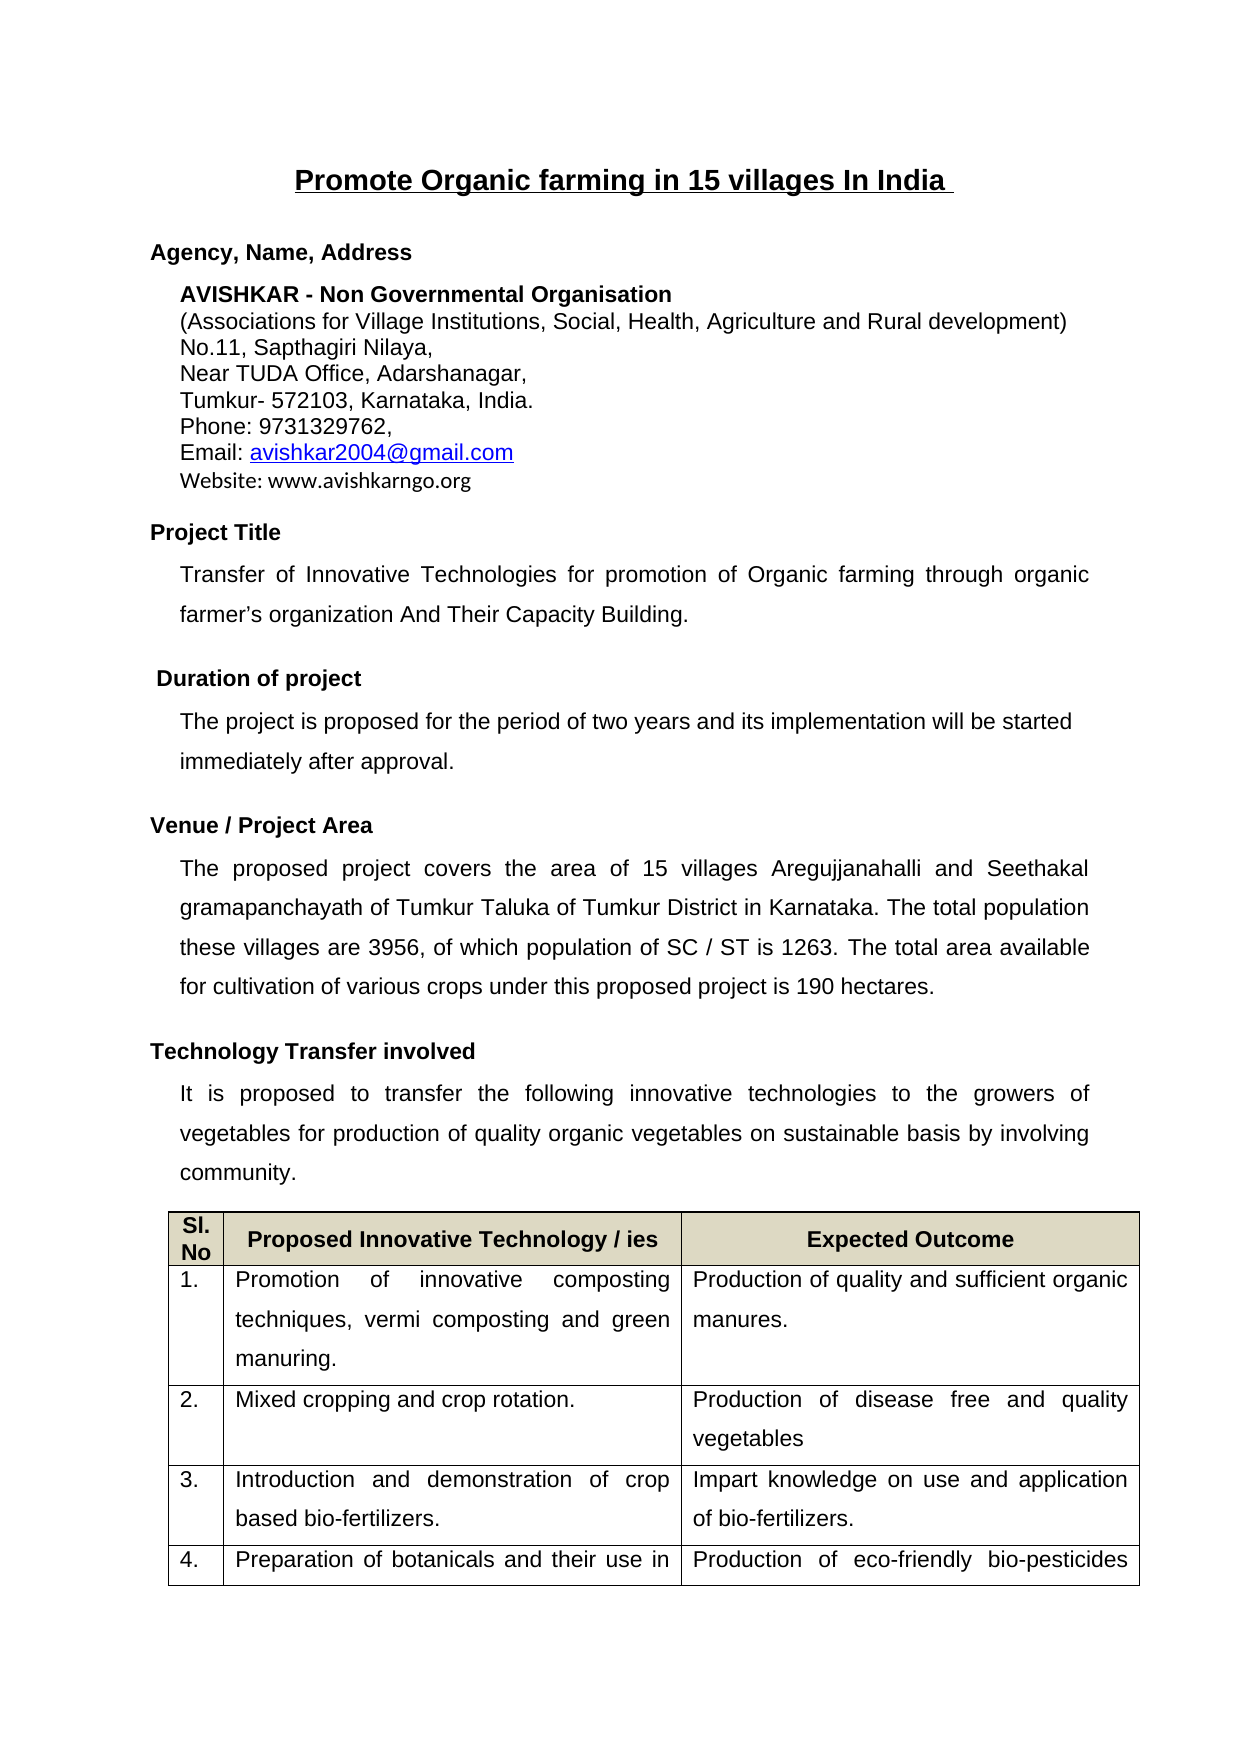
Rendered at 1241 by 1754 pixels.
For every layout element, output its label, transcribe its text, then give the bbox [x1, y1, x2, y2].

list The proposed project covers the area of 15 villages Aregujjanahalli and Seethakal gramapanchayath of Tumkur Taluka of Tumkur District in Karnataka. The total population these villages are 3956, of which population of SC / ST is 1263. The total area available for cultivation of various crops under this proposed project is 190 hectares. [179, 855, 1090, 999]
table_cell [682, 1546, 1139, 1585]
list Agency, Name, Address [150, 238, 1090, 265]
text Website: www.avishkarngo.org [179, 466, 1090, 494]
table_cell 4. [169, 1546, 223, 1585]
text (Associations for Village Institutions, Social, Health, Agriculture and Rural development) [150, 308, 1090, 334]
table_header Expected Outcome [682, 1213, 1139, 1265]
table_cell 1. [169, 1266, 223, 1384]
table_cell Impart knowledge on use and application of bio-fertilizers. [682, 1466, 1139, 1544]
list The project is proposed for the period of two years and its implementation will be started immediately after approval. [179, 708, 1090, 774]
list Transfer of Innovative Technologies for promotion of Organic farming through organic farmer’s organization And Their Capacity Building. [179, 561, 1090, 627]
table_cell Mixed cropping and crop rotation. [224, 1386, 681, 1464]
text AVISHKAR - Non Governmental Organisation [150, 281, 1090, 308]
list Venue / Project Area [150, 812, 1090, 838]
list Technology Transfer involved [150, 1038, 1090, 1064]
text No.11, Sapthagiri Nilaya, [150, 334, 1090, 360]
table_cell 3. [169, 1466, 223, 1544]
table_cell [224, 1546, 681, 1585]
table_cell Promotion of innovative composting techniques, vermi composting and green manuring. [224, 1266, 681, 1384]
list It is proposed to transfer the following innovative technologies to the growers of vegetables for production of quality organic vegetables on sustainable basis by involving community. [179, 1080, 1090, 1186]
text Near TUDA Office, Adarshanagar, [179, 360, 1090, 387]
text Promote Organic farming in 15 villages In India [150, 162, 1090, 196]
table_header Proposed Innovative Technology / ies [224, 1213, 681, 1265]
text Phone: 9731329762, [179, 413, 1090, 439]
text Email: avishkar2004@gmail.com [179, 439, 1090, 466]
table_cell Production of quality and sufficient organic manures. [682, 1266, 1139, 1384]
table_cell Production of disease free and quality vegetables [682, 1386, 1139, 1464]
table_cell 2. [169, 1386, 223, 1464]
list Project Title [150, 519, 1090, 545]
table_header Sl. No [169, 1213, 223, 1265]
list Duration of project [150, 665, 1090, 692]
table_cell Introduction and demonstration of crop based bio-fertilizers. [224, 1466, 681, 1544]
text Tumkur- 572103, Karnataka, India. [179, 387, 1090, 413]
